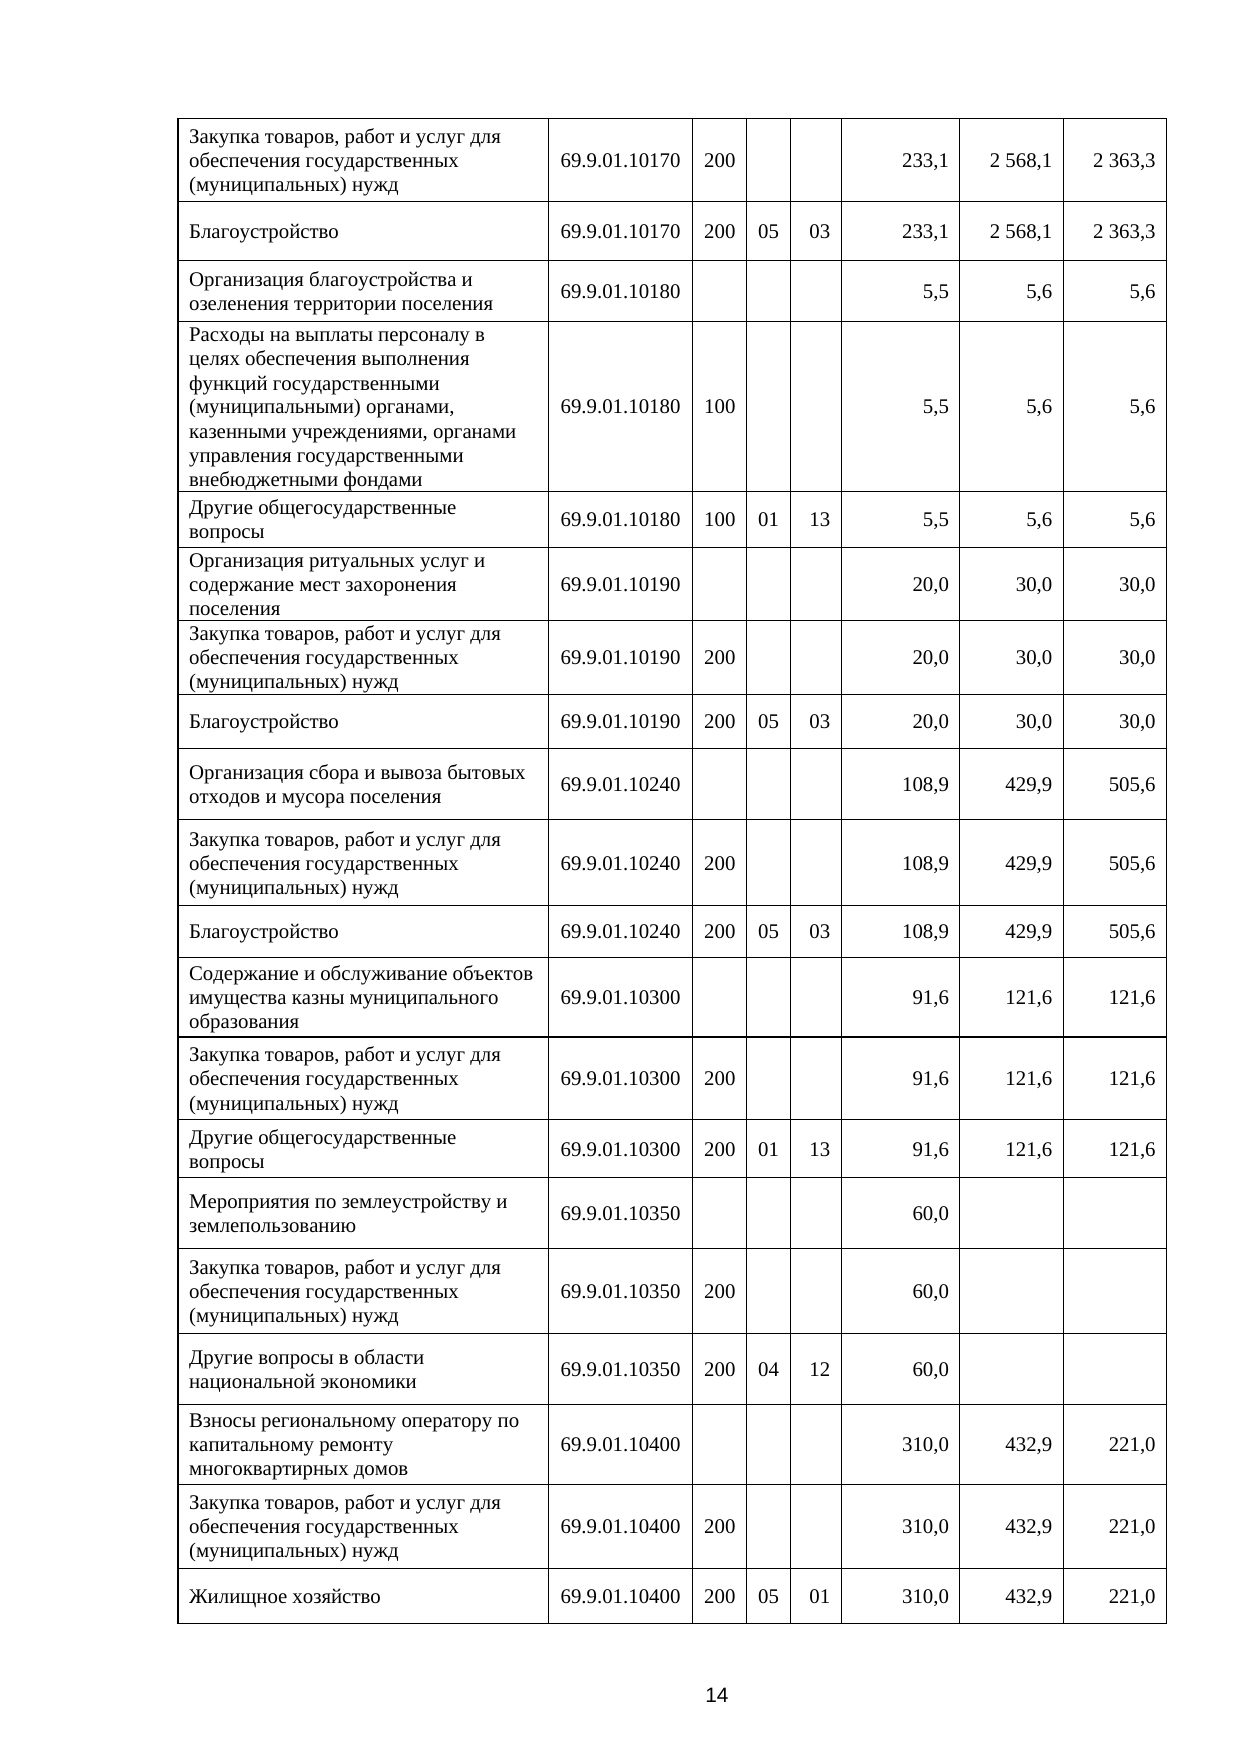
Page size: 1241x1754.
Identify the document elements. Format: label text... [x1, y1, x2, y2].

table_cell 505,6 [1064, 820, 1166, 905]
table_cell 200 [693, 1120, 746, 1177]
table_cell Благоустройство [179, 202, 548, 260]
table_cell [791, 820, 841, 905]
table_cell 03 [791, 202, 841, 260]
table_cell Закупка товаров, работ и услуг для обеспечения государственных (муниципальных) нужд [179, 1038, 548, 1119]
table_cell [747, 1249, 790, 1333]
table_cell 200 [693, 1485, 746, 1568]
table_cell [791, 261, 841, 321]
table_cell Закупка товаров, работ и услуг для обеспечения государственных (муниципальных) нужд [179, 1249, 548, 1333]
table_cell 200 [693, 820, 746, 905]
table_cell 30,0 [1064, 695, 1166, 748]
table_cell 432,9 [960, 1485, 1063, 1568]
table_cell 91,6 [842, 958, 959, 1036]
table_cell 2 363,3 [1064, 119, 1166, 201]
table_cell 121,6 [960, 958, 1063, 1036]
table_cell 05 [747, 695, 790, 748]
table_cell 69.9.01.10190 [549, 621, 692, 693]
table_cell 5,6 [1064, 261, 1166, 321]
table_cell [693, 548, 746, 620]
table_cell 69.9.01.10300 [549, 1038, 692, 1119]
table_cell 03 [791, 695, 841, 748]
table_cell 69.9.01.10180 [549, 261, 692, 321]
table_cell 30,0 [1064, 621, 1166, 693]
table_cell 69.9.01.10400 [549, 1405, 692, 1483]
table_cell 60,0 [842, 1178, 959, 1248]
table_cell [747, 1485, 790, 1568]
table_cell [791, 1405, 841, 1483]
table_cell Взносы региональному оператору по капитальному ремонту многоквартирных домов [179, 1405, 548, 1483]
table_cell 121,6 [1064, 1120, 1166, 1177]
table_cell [791, 322, 841, 491]
table_cell [747, 621, 790, 693]
table_cell 05 [747, 202, 790, 260]
table_cell Организация сбора и вывоза бытовых отходов и мусора поселения [179, 749, 548, 819]
table_cell 2 568,1 [960, 119, 1063, 201]
table_cell 69.9.01.10240 [549, 906, 692, 957]
table_cell 30,0 [960, 621, 1063, 693]
table_cell Закупка товаров, работ и услуг для обеспечения государственных (муниципальных) нужд [179, 820, 548, 905]
table_cell 221,0 [1064, 1485, 1166, 1568]
table_cell 200 [693, 1038, 746, 1119]
table_cell Другие общегосударственные вопросы [179, 1120, 548, 1177]
table_cell 60,0 [842, 1249, 959, 1333]
table_cell 01 [747, 1120, 790, 1177]
table_cell 12 [791, 1334, 841, 1404]
table_cell 30,0 [960, 695, 1063, 748]
table_cell 5,6 [960, 322, 1063, 491]
table_cell [747, 119, 790, 201]
table_cell 108,9 [842, 749, 959, 819]
table_cell [1064, 1249, 1166, 1333]
table_cell [747, 749, 790, 819]
table_cell 69.9.01.10240 [549, 820, 692, 905]
table_cell 69.9.01.10350 [549, 1178, 692, 1248]
table_cell 200 [693, 202, 746, 260]
table_cell 2 363,3 [1064, 202, 1166, 260]
table_cell 221,0 [1064, 1569, 1166, 1622]
table_cell [960, 1249, 1063, 1333]
table_cell Мероприятия по землеустройству и землепользованию [179, 1178, 548, 1248]
table_cell Другие общегосударственные вопросы [179, 492, 548, 547]
table_cell 01 [747, 492, 790, 547]
table_cell Благоустройство [179, 695, 548, 748]
table_cell [791, 1249, 841, 1333]
table_cell 69.9.01.10350 [549, 1249, 692, 1333]
table_cell 5,5 [842, 322, 959, 491]
table_cell [693, 749, 746, 819]
table_cell 69.9.01.10170 [549, 119, 692, 201]
table_cell Организация благоустройства и озеленения территории поселения [179, 261, 548, 321]
table_cell 505,6 [1064, 906, 1166, 957]
table_cell [791, 1485, 841, 1568]
table_cell 5,6 [960, 492, 1063, 547]
table_cell 5,5 [842, 261, 959, 321]
table_cell [747, 322, 790, 491]
table_cell 69.9.01.10300 [549, 958, 692, 1036]
table_cell Закупка товаров, работ и услуг для обеспечения государственных (муниципальных) нужд [179, 119, 548, 201]
table_cell [1064, 1178, 1166, 1248]
table_cell 20,0 [842, 621, 959, 693]
table_cell 5,5 [842, 492, 959, 547]
table_cell 429,9 [960, 749, 1063, 819]
table_cell [960, 1334, 1063, 1404]
table_cell 69.9.01.10400 [549, 1569, 692, 1622]
table_cell [747, 958, 790, 1036]
table_cell Организация ритуальных услуг и содержание мест захоронения поселения [179, 548, 548, 620]
table_cell 108,9 [842, 906, 959, 957]
table_cell 200 [693, 1334, 746, 1404]
table_cell 310,0 [842, 1485, 959, 1568]
table_cell 13 [791, 492, 841, 547]
table_cell Закупка товаров, работ и услуг для обеспечения государственных (муниципальных) нужд [179, 621, 548, 693]
table_cell [747, 820, 790, 905]
table_cell 429,9 [960, 906, 1063, 957]
table_cell 30,0 [960, 548, 1063, 620]
table_cell [747, 261, 790, 321]
table_cell 04 [747, 1334, 790, 1404]
table_cell 233,1 [842, 202, 959, 260]
table_cell [1064, 1334, 1166, 1404]
table_cell [747, 1178, 790, 1248]
table_cell 108,9 [842, 820, 959, 905]
table_cell 221,0 [1064, 1405, 1166, 1483]
table_cell [791, 1038, 841, 1119]
table_cell Содержание и обслуживание объектов имущества казны муниципального образования [179, 958, 548, 1036]
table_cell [179, 1485, 548, 1568]
table_cell [747, 548, 790, 620]
table_cell 432,9 [960, 1405, 1063, 1483]
table_cell 200 [693, 695, 746, 748]
table_cell 69.9.01.10190 [549, 695, 692, 748]
table_cell 505,6 [1064, 749, 1166, 819]
table_cell 310,0 [842, 1569, 959, 1622]
table_cell [747, 1038, 790, 1119]
table_cell 20,0 [842, 548, 959, 620]
table_cell [791, 119, 841, 201]
table_cell 429,9 [960, 820, 1063, 905]
table_cell [960, 1178, 1063, 1248]
table_cell [791, 548, 841, 620]
table_cell 100 [693, 322, 746, 491]
table_cell 05 [747, 1569, 790, 1622]
table_cell 69.9.01.10300 [549, 1120, 692, 1177]
table_cell [693, 1178, 746, 1248]
table_cell 69.9.01.10180 [549, 322, 692, 491]
table_cell 91,6 [842, 1038, 959, 1119]
table_cell 233,1 [842, 119, 959, 201]
table_cell [791, 621, 841, 693]
table_cell 20,0 [842, 695, 959, 748]
table_cell 200 [693, 119, 746, 201]
table_cell 05 [747, 906, 790, 957]
table_cell 69.9.01.10190 [549, 548, 692, 620]
table_cell 121,6 [960, 1120, 1063, 1177]
table_cell Другие вопросы в области национальной экономики [179, 1334, 548, 1404]
table_cell 200 [693, 1569, 746, 1622]
table_cell 310,0 [842, 1405, 959, 1483]
table_cell 60,0 [842, 1334, 959, 1404]
table_cell [747, 1405, 790, 1483]
table_cell 69.9.01.10170 [549, 202, 692, 260]
table_cell 200 [693, 1249, 746, 1333]
table_cell Расходы на выплаты персоналу в целях обеспечения выполнения функций государственными (муниципальными) органами, казенными учреждениями, органами управления государственными внебюджетными фондами [179, 322, 548, 491]
table_cell 100 [693, 492, 746, 547]
table_cell [693, 1405, 746, 1483]
table_cell 5,6 [960, 261, 1063, 321]
table_cell 200 [693, 621, 746, 693]
table_cell [693, 261, 746, 321]
table_cell 121,6 [1064, 958, 1166, 1036]
table_cell Благоустройство [179, 906, 548, 957]
table_cell 5,6 [1064, 322, 1166, 491]
table_cell 69.9.01.10240 [549, 749, 692, 819]
table_cell 121,6 [960, 1038, 1063, 1119]
table_cell 2 568,1 [960, 202, 1063, 260]
table_cell [791, 958, 841, 1036]
table_cell 30,0 [1064, 548, 1166, 620]
table_cell 69.9.01.10400 [549, 1485, 692, 1568]
table_cell 69.9.01.10180 [549, 492, 692, 547]
table_cell 01 [791, 1569, 841, 1622]
table_cell 91,6 [842, 1120, 959, 1177]
table_cell 69.9.01.10350 [549, 1334, 692, 1404]
table_cell 03 [791, 906, 841, 957]
table_cell 13 [791, 1120, 841, 1177]
table_cell 200 [693, 906, 746, 957]
table_cell [693, 958, 746, 1036]
table_cell 5,6 [1064, 492, 1166, 547]
table_cell 121,6 [1064, 1038, 1166, 1119]
table_cell 432,9 [960, 1569, 1063, 1622]
table_cell [791, 1178, 841, 1248]
table_cell Жилищное хозяйство [179, 1569, 548, 1622]
table_cell [791, 749, 841, 819]
